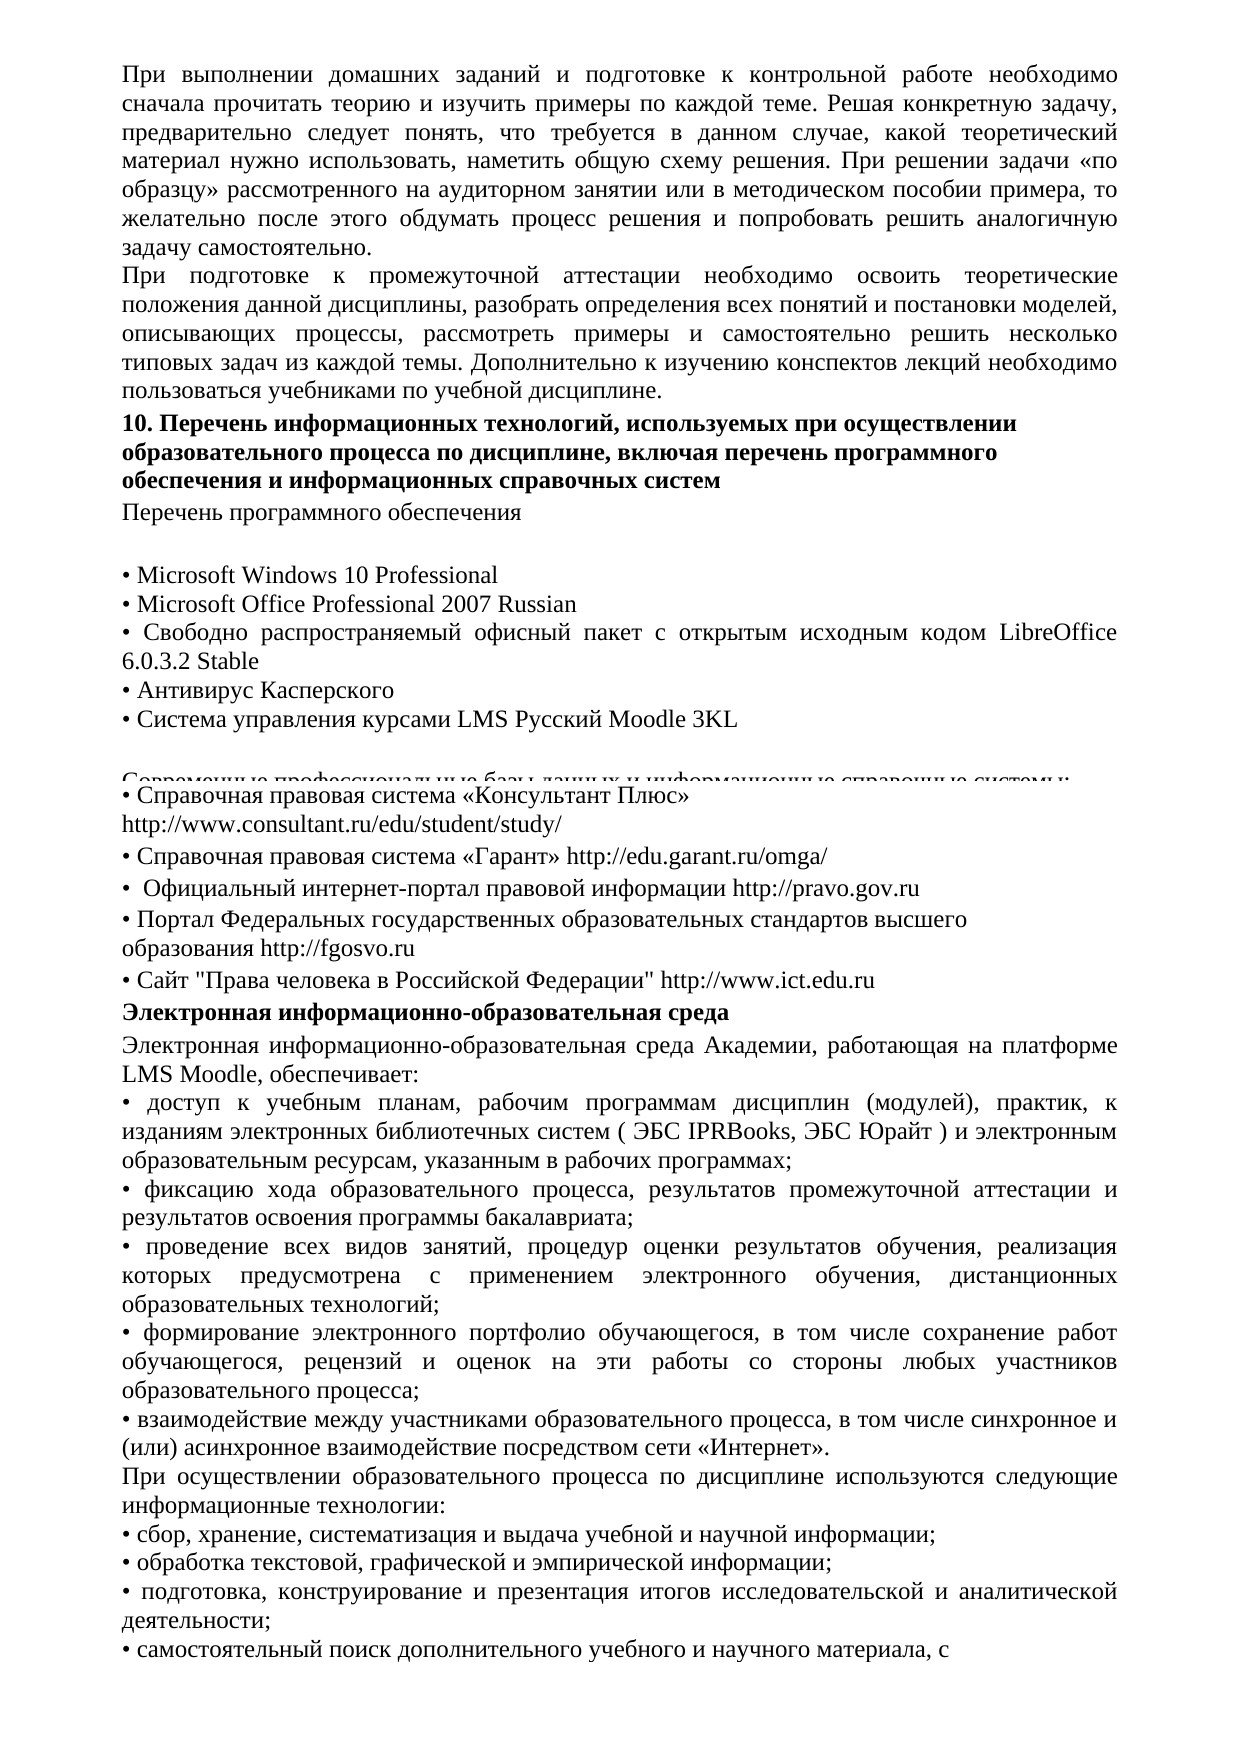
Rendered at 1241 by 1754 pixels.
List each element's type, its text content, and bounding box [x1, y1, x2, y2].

table_cell Перечень программного обеспечения • Microsoft Windows 10 Professional • Microsoft Office Professional 2007 Russian • Cвободно распространяемый офисный пакет с открытым исходным кодом LibreOffice 6.0.3.2 Stable • Антивирус Касперского • Cистема управления курсами LMS Русский Moodle 3KL Современные профессиональные базы данных и информационные справочные системы: [118, 497, 1122, 780]
table_cell • Сайт "Права человека в Российской Федерации" http://www.ict.edu.ru [118, 966, 1122, 997]
table_cell Электронная информационно-образовательная среда Академии, работающая на платформе LMS Moodle, обеспечивает: • доступ к учебным планам, рабочим программам дисциплин (модулей), практик, к изданиям электронных библиотечных систем ( ЭБС IPRBooks, ЭБС Юрайт ) и электронным образовательным ресурсам, указанным в рабочих программах; • фиксацию хода образовательного процесса, результатов промежуточной аттестации и результатов освоения программы бакалавриата; • проведение всех видов занятий, процедур оценки результатов обучения, реализация которых предусмотрена с применением электронного обучения, дистанционных образовательных технологий; • формирование электронного портфолио обучающегося, в том числе сохранение работ обучающегося, рецензий и оценок на эти работы со стороны любых участников образовательного процесса; • взаимодействие между участниками образовательного процесса, в том числе синхронное и (или) асинхронное взаимодействие посредством сети «Интернет». При осуществлении образовательного процесса по дисциплине используются следующие информационные технологии: • сбор, хранение, систематизация и выдача учебной и научной информации; • обработка текстовой, графической и эмпирической информации; • подготовка, конструирование и презентация итогов исследовательской и аналитической деятельности; • самостоятельный поиск дополнительного учебного и научного материала, с [118, 1030, 1122, 1662]
table_cell 10. Перечень информационных технологий, используемых при осуществлении образовательного процесса по дисциплине, включая перечень программного обеспечения и информационных справочных систем [118, 408, 1122, 497]
table_cell Электронная информационно-образовательная среда [118, 997, 1122, 1030]
table_cell • Справочная правовая система «Гарант» http://edu.garant.ru/omga/ [118, 841, 1122, 873]
table_cell • Портал Федеральных государственных образовательных стандартов высшего образования http://fgosvo.ru [118, 905, 1122, 966]
table_cell • Справочная правовая система «Консультант Плюс» http://www.consultant.ru/edu/student/study/ [118, 780, 1122, 841]
table_header При выполнении домашних заданий и подготовке к контрольной работе необходимо сначала прочитать теорию и изучить примеры по каждой теме. Решая конкретную задачу, предварительно следует понять, что требуется в данном случае, какой теоретический материал нужно использовать, наметить общую схему решения. При решении задачи «по образцу» рассмотренного на аудиторном занятии или в методическом пособии примера, то желательно после этого обдумать процесс решения и попробовать решить аналогичную задачу самостоятельно. При подготовке к промежуточной аттестации необходимо освоить теоретические положения данной дисциплины, разобрать определения всех понятий и постановки моделей, описывающих процессы, рассмотреть примеры и самостоятельно решить несколько типовых задач из каждой темы. Дополнительно к изучению конспектов лекций необходимо пользоваться учебниками по учебной дисциплине. [118, 59, 1122, 408]
table_cell • Официальный интернет-портал правовой информации http://pravo.gov.ru [118, 873, 1122, 904]
